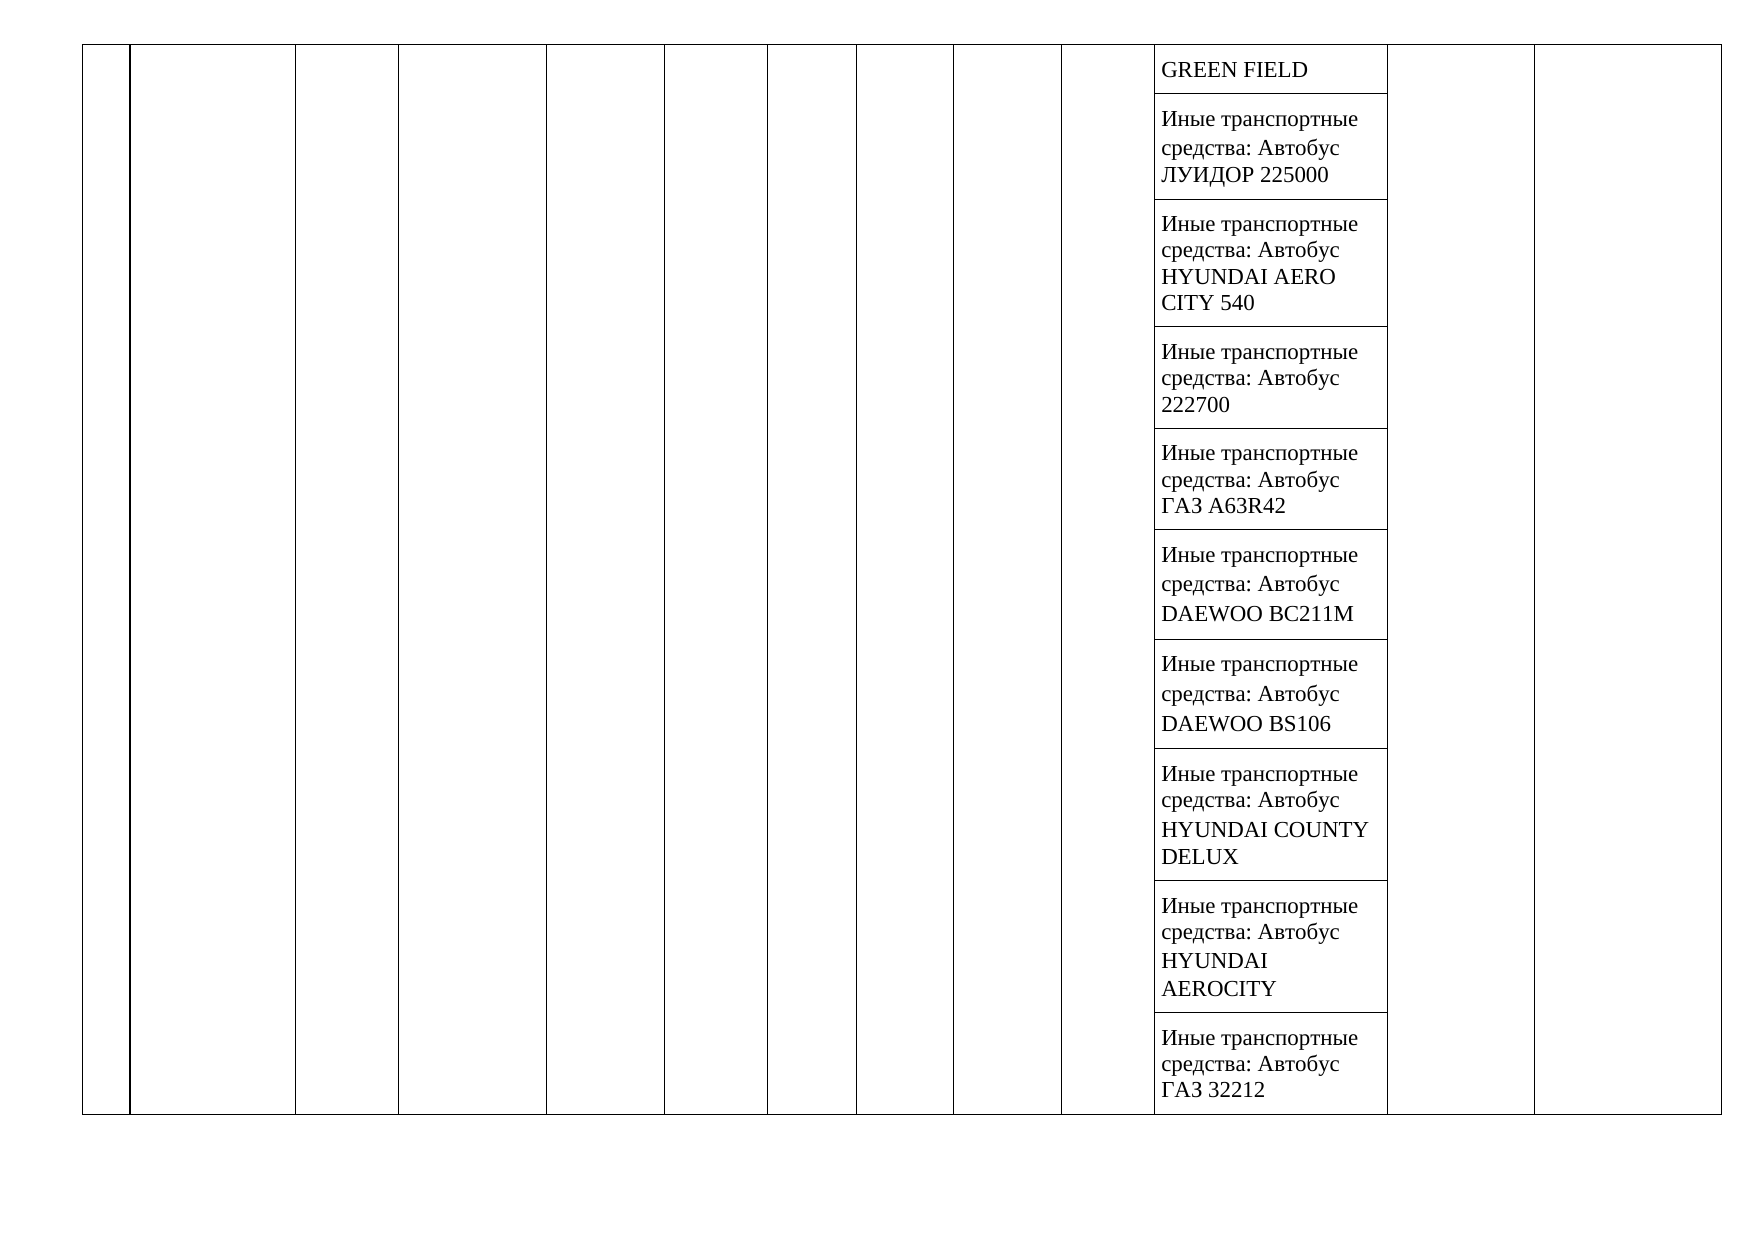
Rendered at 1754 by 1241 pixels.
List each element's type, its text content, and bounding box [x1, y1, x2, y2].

table_cell Иные транспортные средства: Автобус ГАЗ 32212 [1155, 1013, 1387, 1113]
table_cell Иные транспортные средства: Автобус DAEWOO BC211M [1155, 530, 1387, 639]
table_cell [1155, 45, 1387, 93]
table_cell Иные транспортные средства: Автобус HYUNDAI AERO CITY 540 [1155, 200, 1387, 326]
table_cell Иные транспортные средства: Автобус ГАЗ А63R42 [1155, 429, 1387, 529]
table_cell Иные транспортные средства: Автобус ЛУИДОР 225000 [1155, 94, 1387, 198]
table_cell Иные транспортные средства: Автобус HYUNDAI AEROCITY [1155, 881, 1387, 1012]
table_cell Иные транспортные средства: Автобус HYUNDAI COUNTY DELUX [1155, 749, 1387, 880]
table_cell Иные транспортные средства: Автобус 222700 [1155, 327, 1387, 428]
table_cell Иные транспортные средства: Автобус DAEWOO BS106 [1155, 640, 1387, 748]
